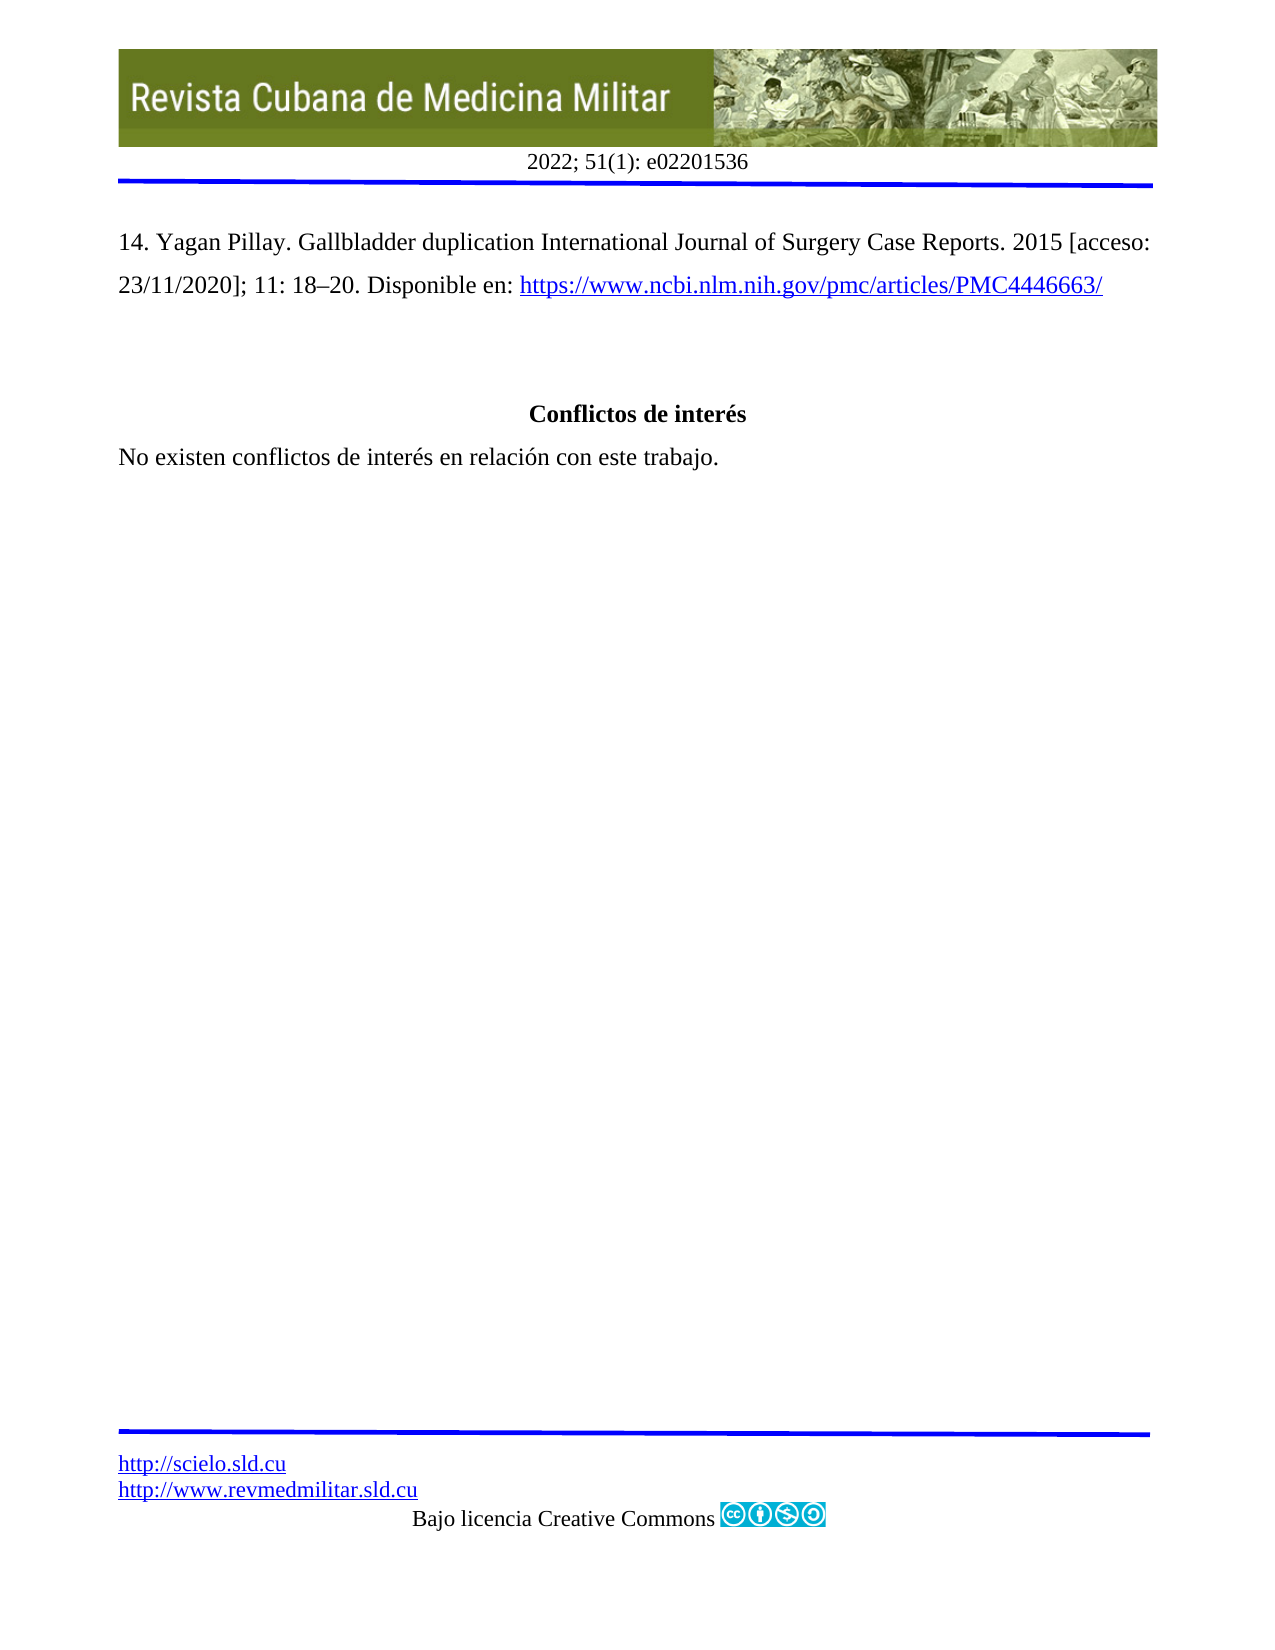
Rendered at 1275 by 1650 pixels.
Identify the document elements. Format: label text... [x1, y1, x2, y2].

text Conflictos de interés [118, 399, 1157, 428]
picture [118, 49, 1158, 147]
picture [720, 1502, 826, 1527]
text No existen conflictos de interés en relación con este trabajo. [118, 442, 1157, 471]
text 14. Yagan Pillay. Gallbladder duplication International Journal of Surgery Case Reports. 2015 [acceso: 23/11/2020]; 11: 18–20. Disponible en: https://www.ncbi.nlm.nih.gov/pmc/articles/PMC4446663/ [118, 227, 1157, 299]
